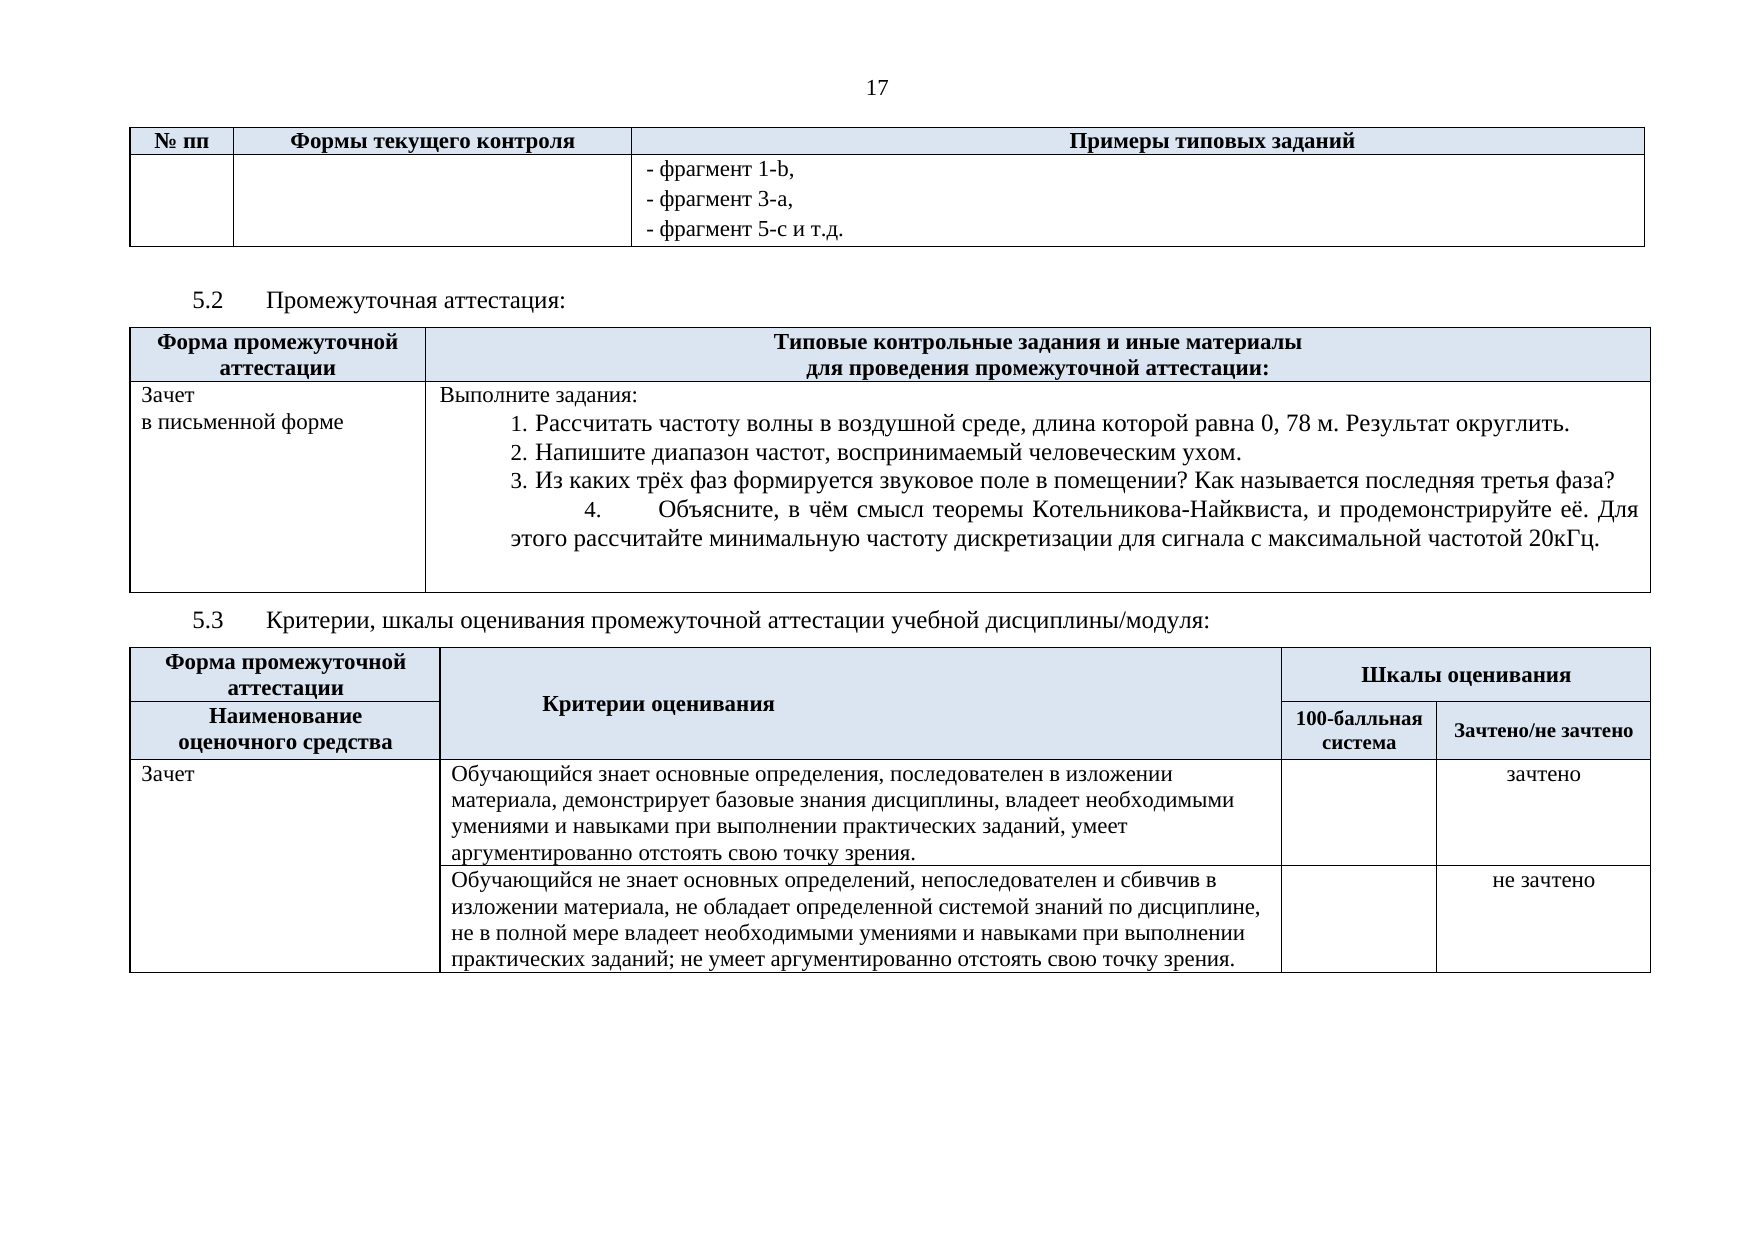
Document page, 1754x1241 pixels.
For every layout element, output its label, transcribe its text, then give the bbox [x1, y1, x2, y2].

table_header Формы текущего контроля [234, 128, 631, 154]
table_header Форма промежуточной аттестации [131, 328, 425, 381]
table_cell Выполните задания: Рассчитать частоту волны в воздушной среде, длина которой равна 0, 78 м. Результат округлить. Напишите диапазон частот, воспринимаемый человеческим ухом. Из каких трёх фаз формируется звуковое поле в помещении? Как называется последняя третья фаза? Объясните, в чём смысл теоремы Котельникова-Найквиста, и продемонстрируйте её. Для этого рассчитайте минимальную частоту дискретизации для сигнала с максимальной частотой 20кГц. [426, 382, 1650, 592]
table_header Примеры типовых заданий [632, 128, 1644, 154]
table_cell Зачет [131, 760, 439, 972]
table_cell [632, 155, 1644, 246]
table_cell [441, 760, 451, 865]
table_cell [1282, 760, 1436, 865]
table_header № пп [131, 128, 233, 154]
table_cell [1282, 866, 1436, 972]
table_header Форма промежуточной аттестации [131, 648, 439, 701]
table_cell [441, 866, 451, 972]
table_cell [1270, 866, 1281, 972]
subtitle Критерии, шкалы оценивания промежуточной аттестации учебной дисциплины/модуля: [192, 605, 1636, 634]
table_cell не зачтено [1437, 866, 1650, 972]
table_cell Зачтено/не зачтено [1437, 702, 1650, 759]
table_cell Наименование оценочного средства [131, 702, 439, 759]
table_header Типовые контрольные задания и иные материалы для проведения промежуточной аттестации: [426, 328, 1650, 381]
table_header Критерии оценивания [441, 648, 1281, 759]
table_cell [234, 155, 631, 246]
table_cell [131, 155, 233, 246]
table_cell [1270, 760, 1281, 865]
table_cell зачтено [1437, 760, 1650, 865]
table_cell 100-балльная система [1282, 702, 1436, 759]
subtitle Промежуточная аттестация: [192, 286, 1636, 314]
table_header Шкалы оценивания [1282, 648, 1650, 701]
table_cell Зачет в письменной форме [131, 382, 425, 592]
